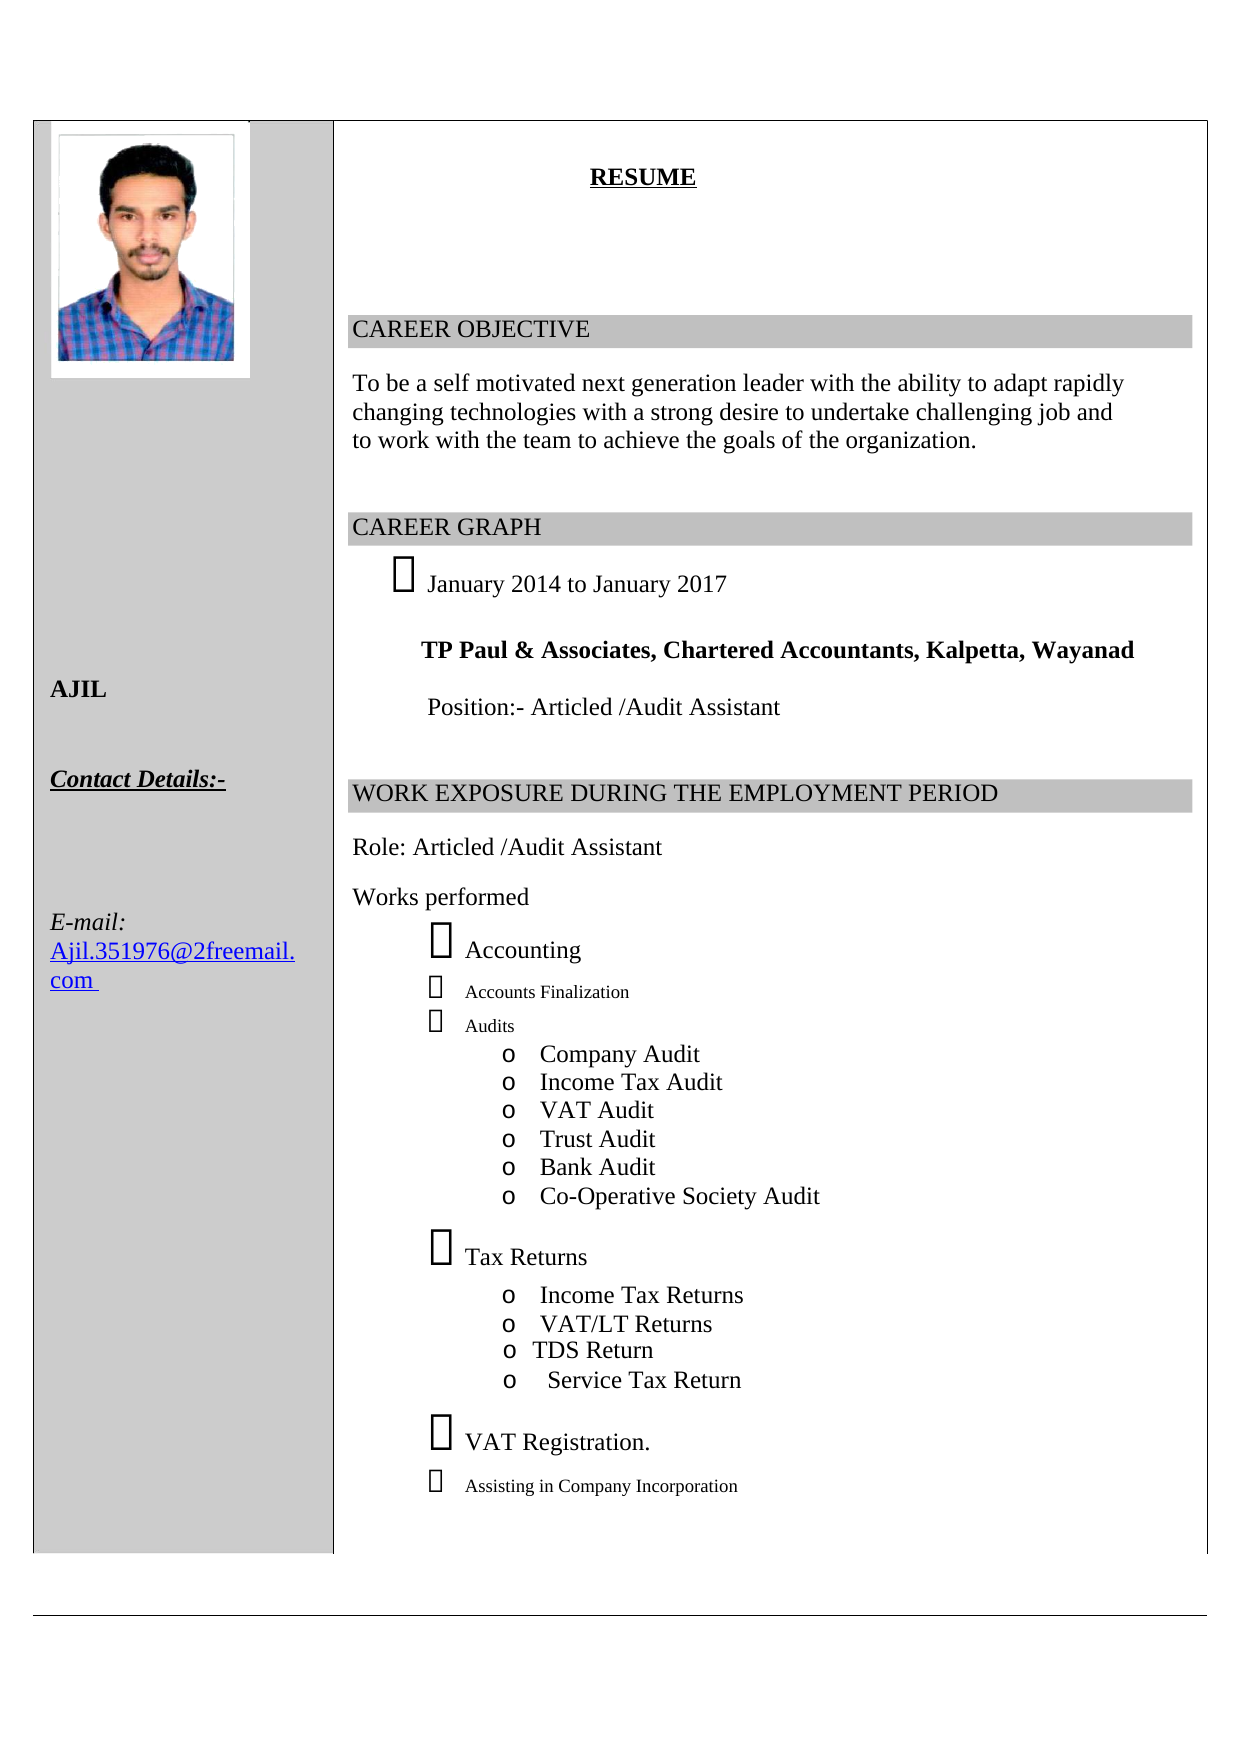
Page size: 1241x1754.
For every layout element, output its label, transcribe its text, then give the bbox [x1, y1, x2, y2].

text CAREER OBJECTIVE [352, 314, 1139, 343]
picture [33, 120, 333, 1554]
text Role: Articled /Audit Assistant [352, 832, 1139, 861]
list Audits [426, 1007, 1139, 1039]
list VAT/LT Returns o TDS Return [501, 1310, 719, 1366]
list VAT Audit [501, 1096, 1139, 1124]
text To be a self motivated next generation leader with the ability to adapt rapidly changing technologies with a strong desire to undertake challenging job and to work with the team to achieve the goals of the organization. [352, 369, 1137, 454]
list Bank Audit [501, 1153, 1139, 1182]
list Company Audit [501, 1039, 1139, 1068]
text WORK EXPOSURE DURING THE EMPLOYMENT PERIOD [352, 778, 1139, 807]
text Contact Details:- [50, 764, 304, 793]
text TP Paul & Associates, Chartered Accountants, Kalpetta, Wayanad [421, 635, 1139, 664]
list VAT Registration. [426, 1397, 1139, 1465]
text RESUME [589, 162, 1139, 191]
text Works performed [352, 882, 1139, 911]
text CAREER GRAPH [352, 512, 1139, 540]
list Income Tax Returns [501, 1282, 1139, 1308]
list Accounting [426, 911, 1139, 971]
picture [334, 120, 1207, 1554]
list January 2014 to January 2017 [389, 540, 1139, 606]
list Tax Returns [426, 1212, 1139, 1280]
list Income Tax Audit [501, 1068, 1139, 1096]
text AJIL [50, 674, 304, 703]
list Co-Operative Society Audit [501, 1182, 1139, 1210]
text Position:- Articled /Audit Assistant [427, 692, 1139, 721]
text E-mail: [50, 907, 304, 936]
text Ajil.351976@2freemail.com [50, 936, 304, 993]
list Assisting in Company Incorporation [426, 1467, 1139, 1499]
list Accounts Finalization [426, 973, 1139, 1005]
list Trust Audit [501, 1124, 1139, 1153]
text o Service Tax Return [502, 1366, 1139, 1395]
